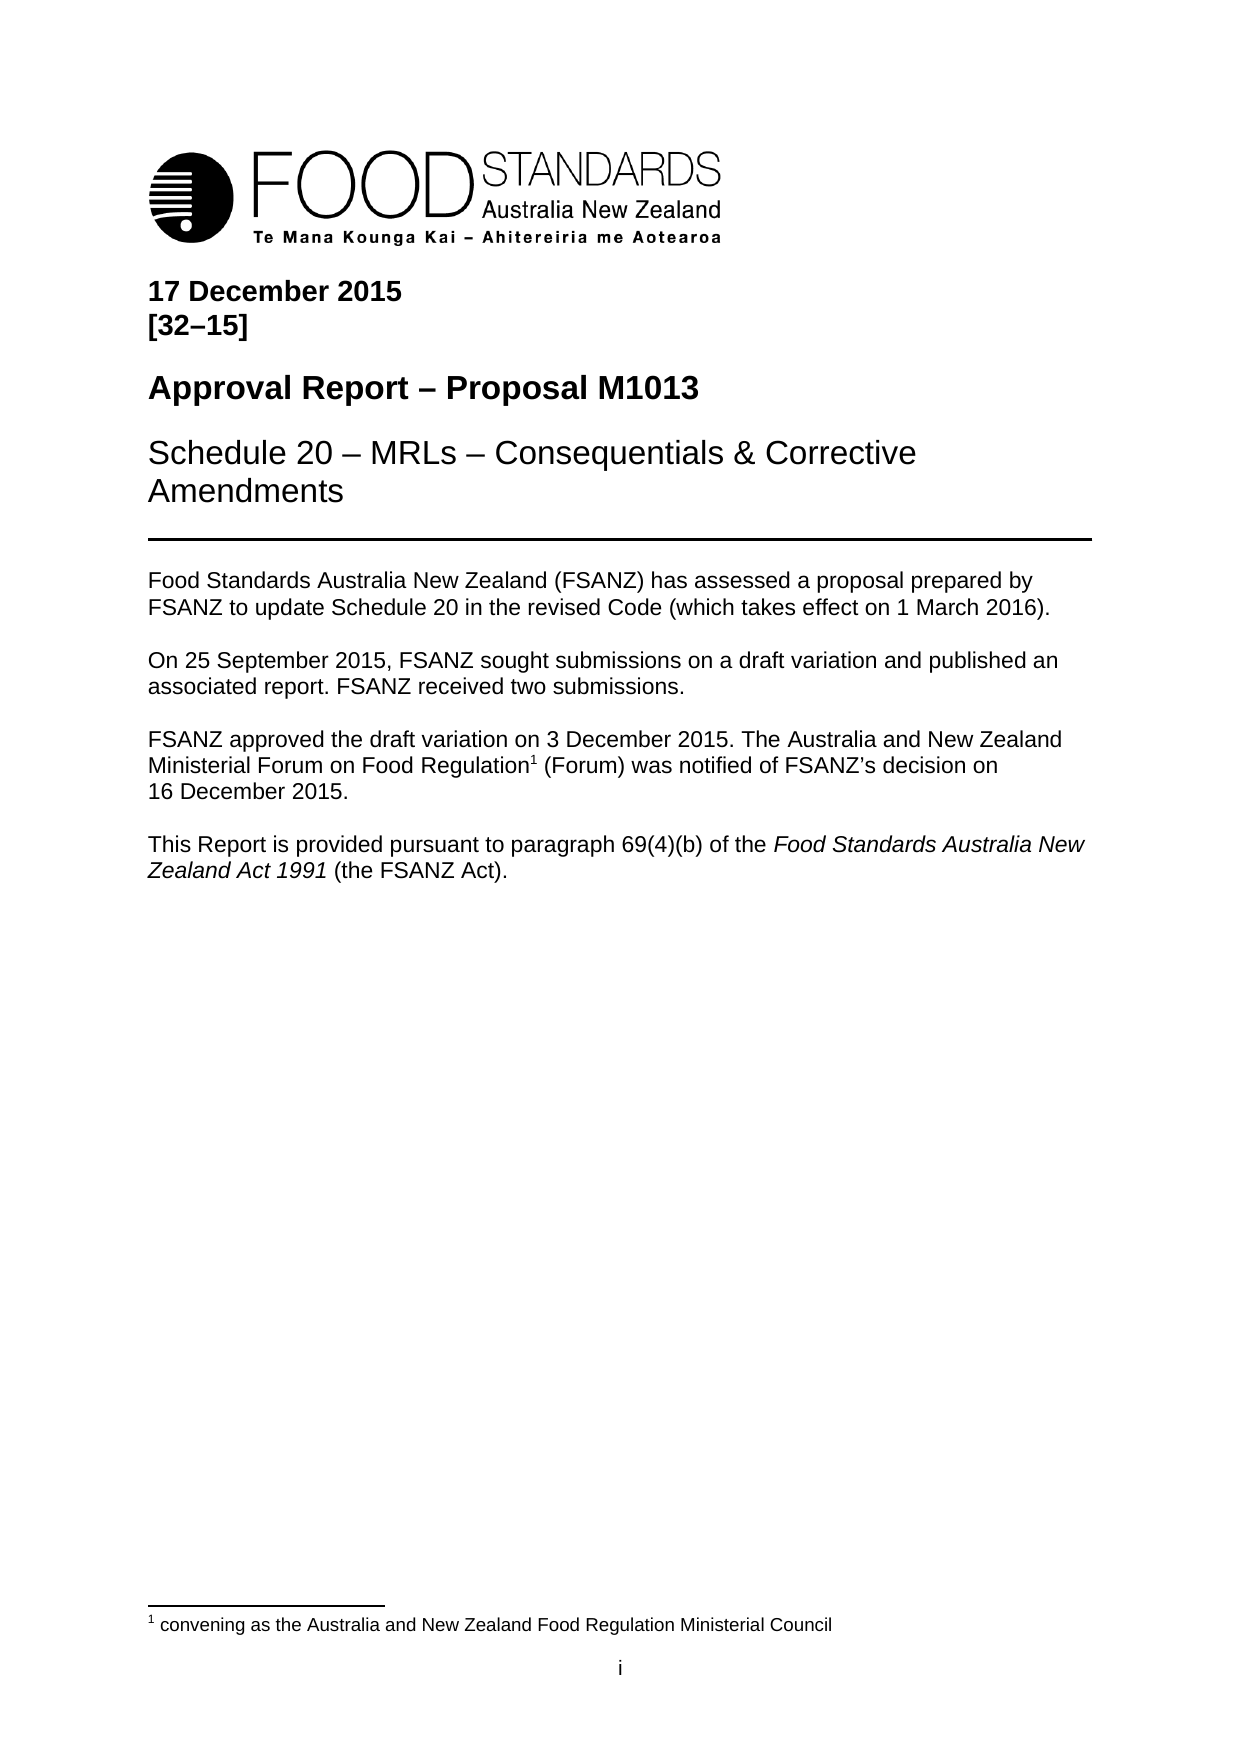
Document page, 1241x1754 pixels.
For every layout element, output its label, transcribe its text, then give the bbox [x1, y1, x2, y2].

picture [147, 147, 722, 249]
text [32–15] [148, 308, 1092, 342]
text 17 December 2015 [148, 274, 1092, 308]
text Food Standards Australia New Zealand (FSANZ) has assessed a proposal prepared by FSANZ to update Schedule 20 in the revised Code (which takes effect on 1 March 2016). [148, 567, 1092, 620]
text This Report is provided pursuant to paragraph 69(4)(b) of the Food Standards Australia New Zealand Act 1991 (the FSANZ Act). [148, 831, 1092, 884]
text 16 December 2015. [148, 778, 1092, 805]
title Approval Report – Proposal M1013 [148, 368, 1092, 406]
text On 25 September 2015, FSANZ sought submissions on a draft variation and published an associated report. FSANZ received two submissions. [148, 647, 1092, 699]
title Schedule 20 – MRLs – Consequentials & Corrective Amendments [148, 433, 1092, 509]
text FSANZ approved the draft variation on 3 December 2015. The Australia and New Zealand Ministerial Forum on Food Regulation (Forum) was notified of FSANZ’s decision on [148, 726, 1092, 778]
